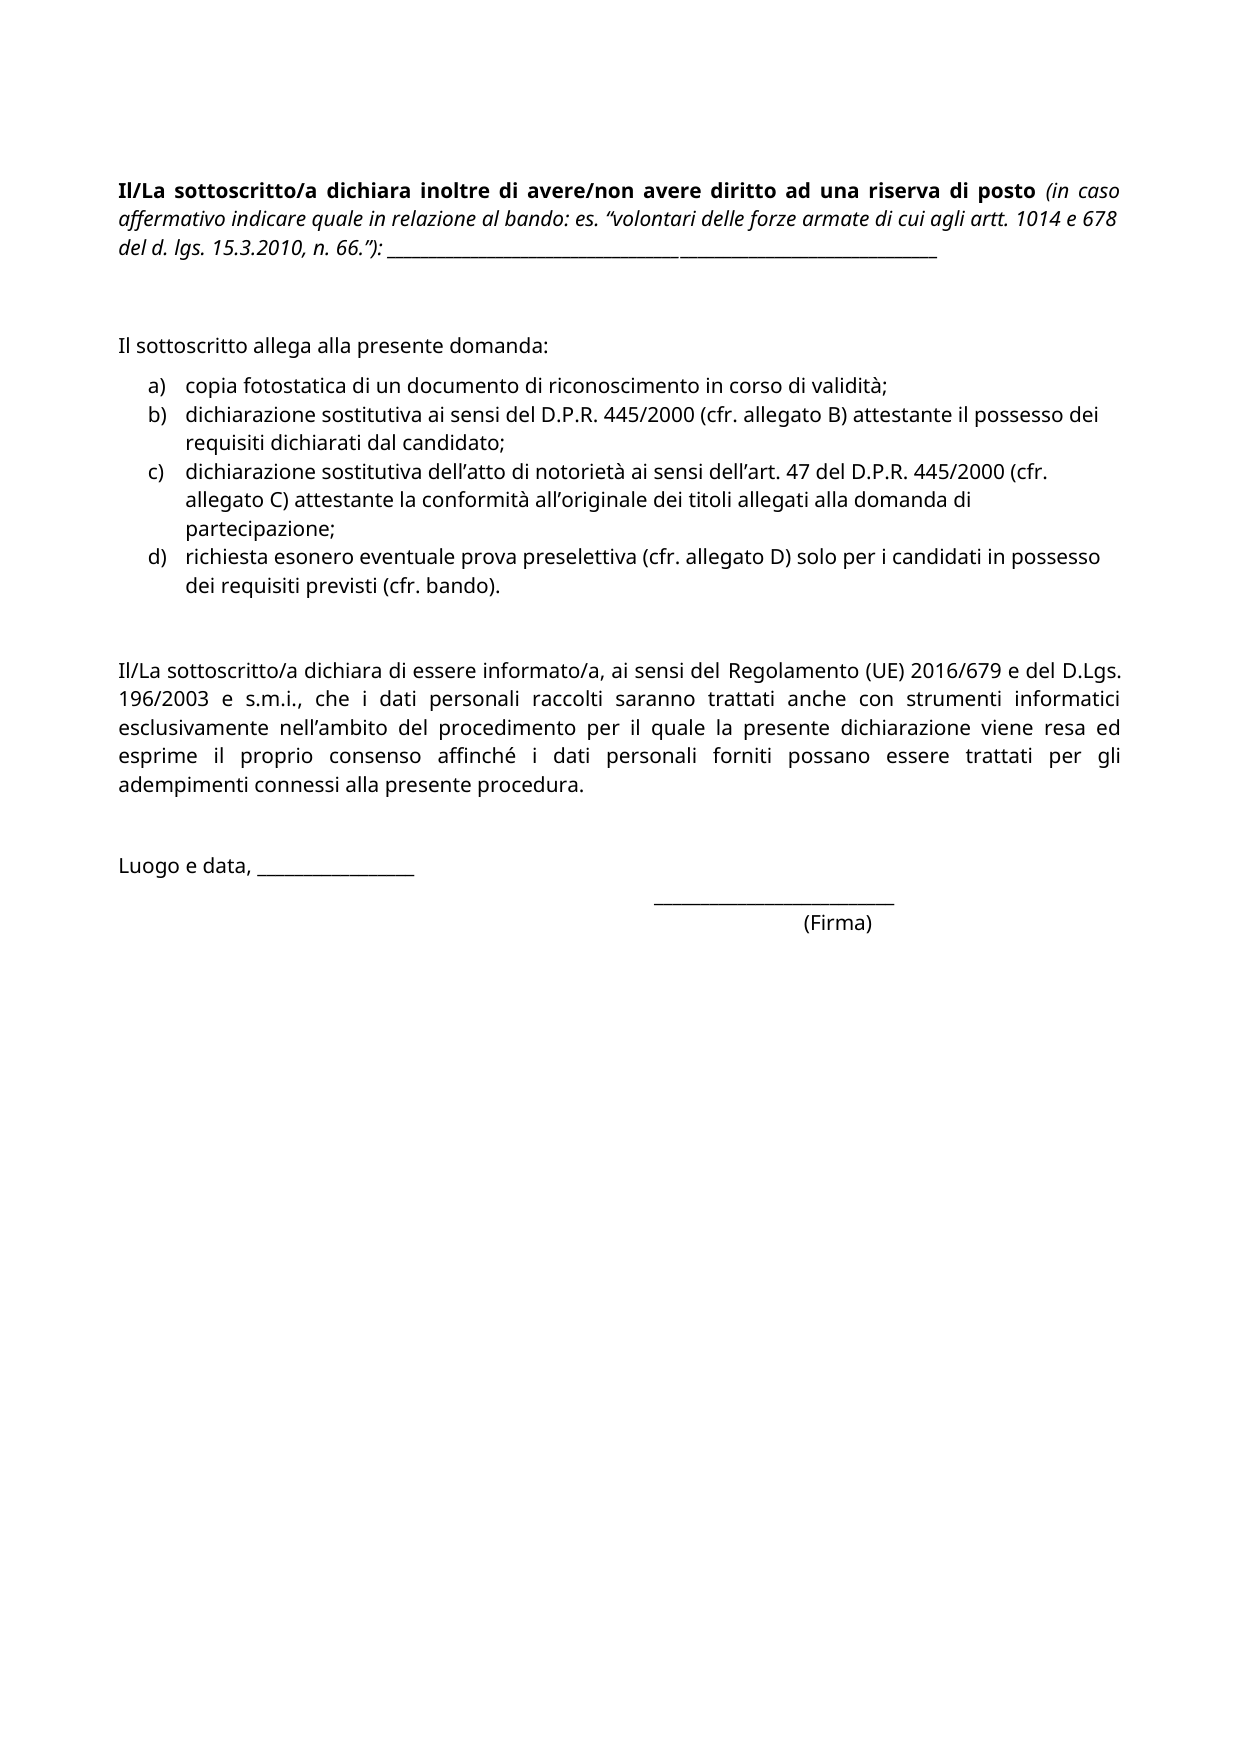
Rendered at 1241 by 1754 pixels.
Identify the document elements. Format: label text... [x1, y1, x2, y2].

list dichiarazione sostitutiva ai sensi del D.P.R. 445/2000 (cfr. allegato B) attestante il possesso dei requisiti dichiarati dal candidato; [148, 400, 1122, 457]
text Il/La sottoscritto/a dichiara inoltre di avere/non avere diritto ad una riserva di posto (in caso affermativo indicare quale in relazione al bando: es. “volontari delle forze armate di cui agli artt. 1014 e 678 del d. lgs. 15.3.2010, n. 66.”): _________________________________________________________________ [118, 176, 1122, 261]
text Il/La sottoscritto/a dichiara di essere informato/a, ai sensi del Regolamento (UE) 2016/679 e del D.Lgs. 196/2003 e s.m.i., che i dati personali raccolti saranno trattati anche con strumenti informatici esclusivamente nell’ambito del procedimento per il quale la presente dichiarazione viene resa ed esprime il proprio consenso affinché i dati personali forniti possano essere trattati per gli adempimenti connessi alla presente procedura. [118, 656, 1122, 798]
text Luogo e data, _________________ [118, 852, 1122, 880]
list richiesta esonero eventuale prova preselettiva (cfr. allegato D) solo per i candidati in possesso dei requisiti previsti (cfr. bando). [148, 542, 1122, 599]
list dichiarazione sostitutiva dell’atto di notorietà ai sensi dell’art. 47 del D.P.R. 445/2000 (cfr. allegato C) attestante la conformità all’originale dei titoli allegati alla domanda di partecipazione; [148, 457, 1122, 542]
text __________________________ [643, 880, 1122, 908]
text (Firma) [118, 908, 1122, 937]
text Il sottoscritto allega alla presente domanda: [118, 331, 1122, 359]
list copia fotostatica di un documento di riconoscimento in corso di validità; [148, 372, 1122, 400]
